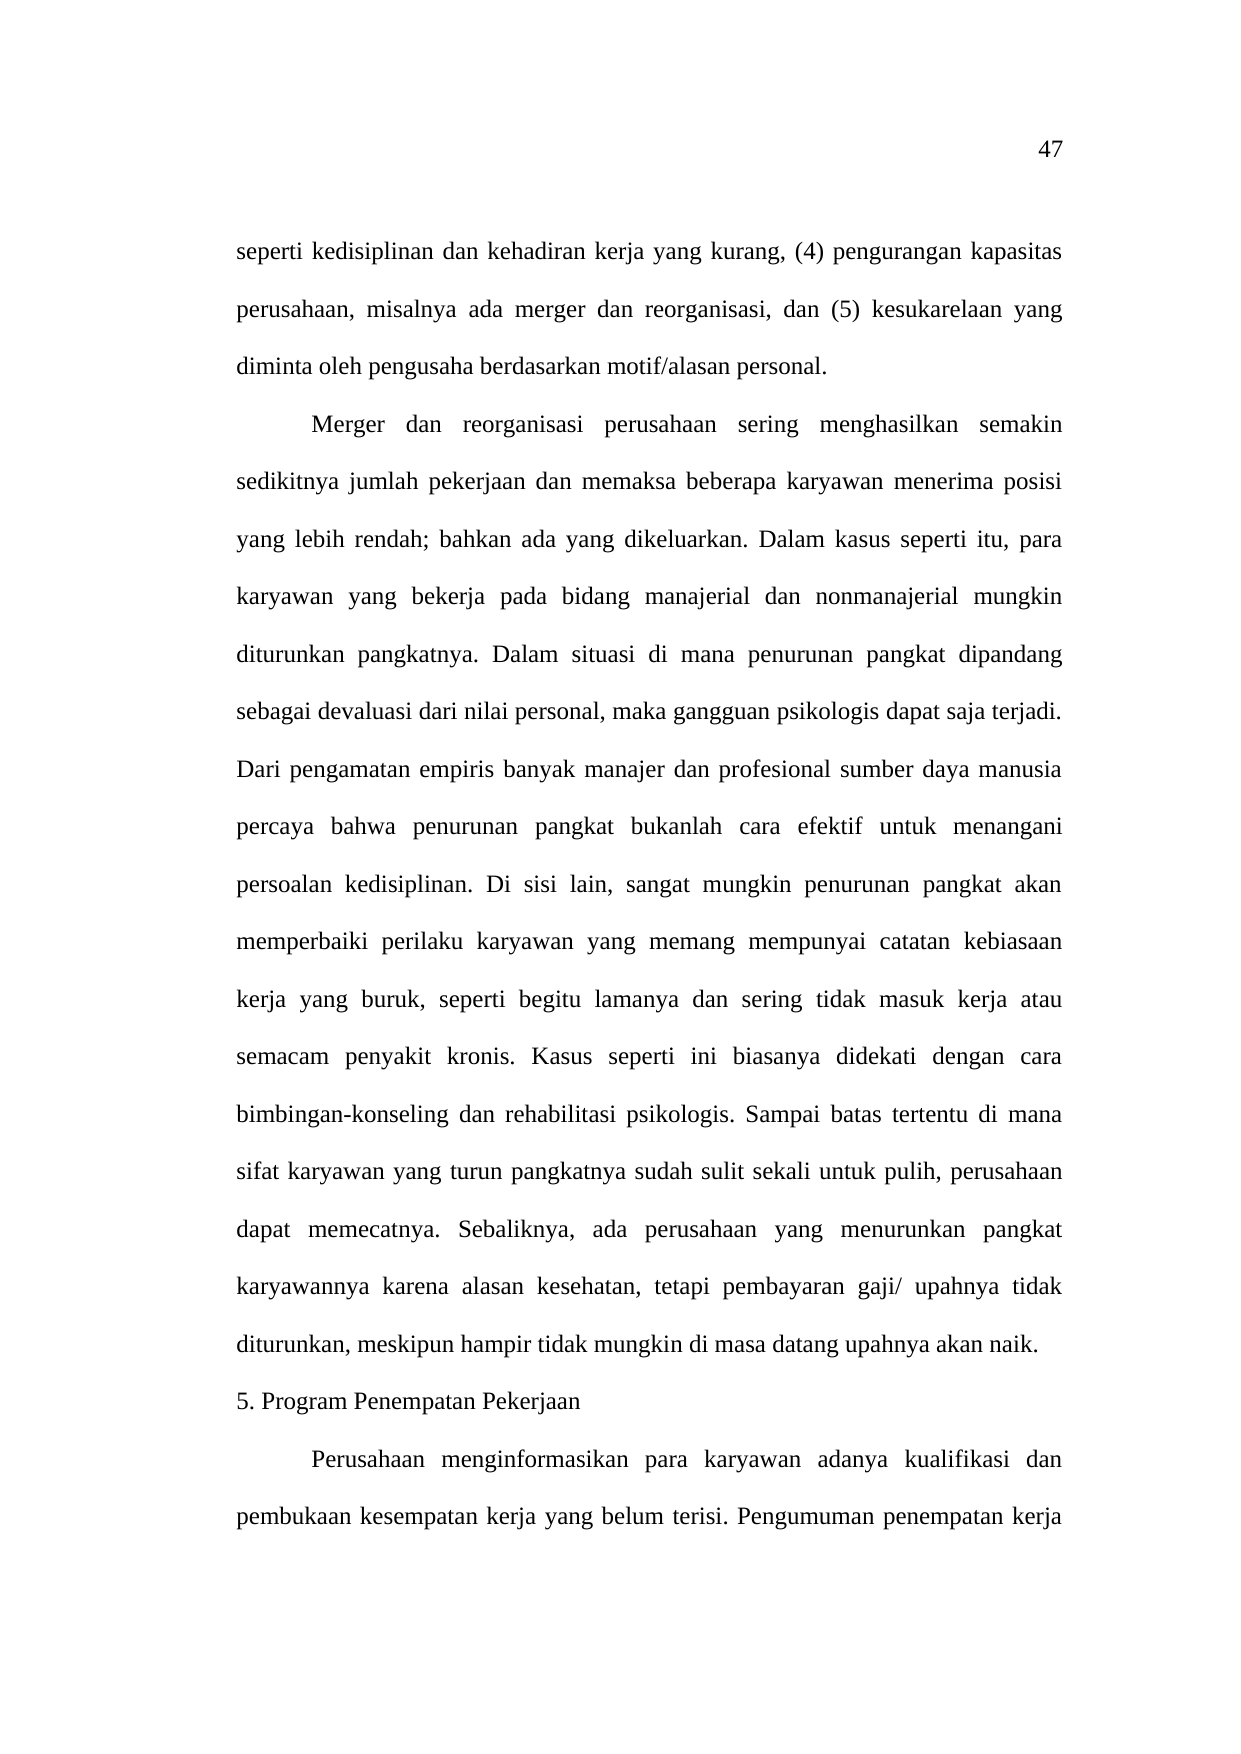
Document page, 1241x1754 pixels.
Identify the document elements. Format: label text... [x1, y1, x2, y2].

text Merger dan reorganisasi perusahaan sering menghasilkan semakin sedikitnya jumlah pekerjaan dan memaksa beberapa karyawan menerima posisi yang lebih rendah; bahkan ada yang dikeluarkan. Dalam kasus seperti itu, para karyawan yang bekerja pada bidang manajerial dan nonmanajerial mungkin diturunkan pangkatnya. Dalam situasi di mana penurunan pangkat dipandang sebagai devaluasi dari nilai personal, maka gangguan psikologis dapat saja terjadi. Dari pengamatan empiris banyak manajer dan profesional sumber daya manusia percaya bahwa penurunan pangkat bukanlah cara efektif untuk menangani persoalan kedisiplinan. Di sisi lain, sangat mungkin penurunan pangkat akan memperbaiki perilaku karyawan yang memang mempunyai catatan kebiasaan kerja yang buruk, seperti begitu lamanya dan sering tidak masuk kerja atau semacam penyakit kronis. Kasus seperti ini biasanya didekati dengan cara bimbingan-konseling dan rehabilitasi psikologis. Sampai batas tertentu di mana sifat karyawan yang turun pangkatnya sudah sulit sekali untuk pulih, perusahaan dapat memecatnya. Sebaliknya, ada perusahaan yang menurunkan pangkat karyawannya karena alasan kesehatan, tetapi pembayaran gaji/ upahnya tidak diturunkan, meskipun hampir tidak mungkin di masa datang upahnya akan naik. [236, 409, 1063, 1357]
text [236, 236, 1063, 380]
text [236, 1444, 1063, 1530]
text 5. Program Penempatan Pekerjaan [236, 1386, 1063, 1415]
